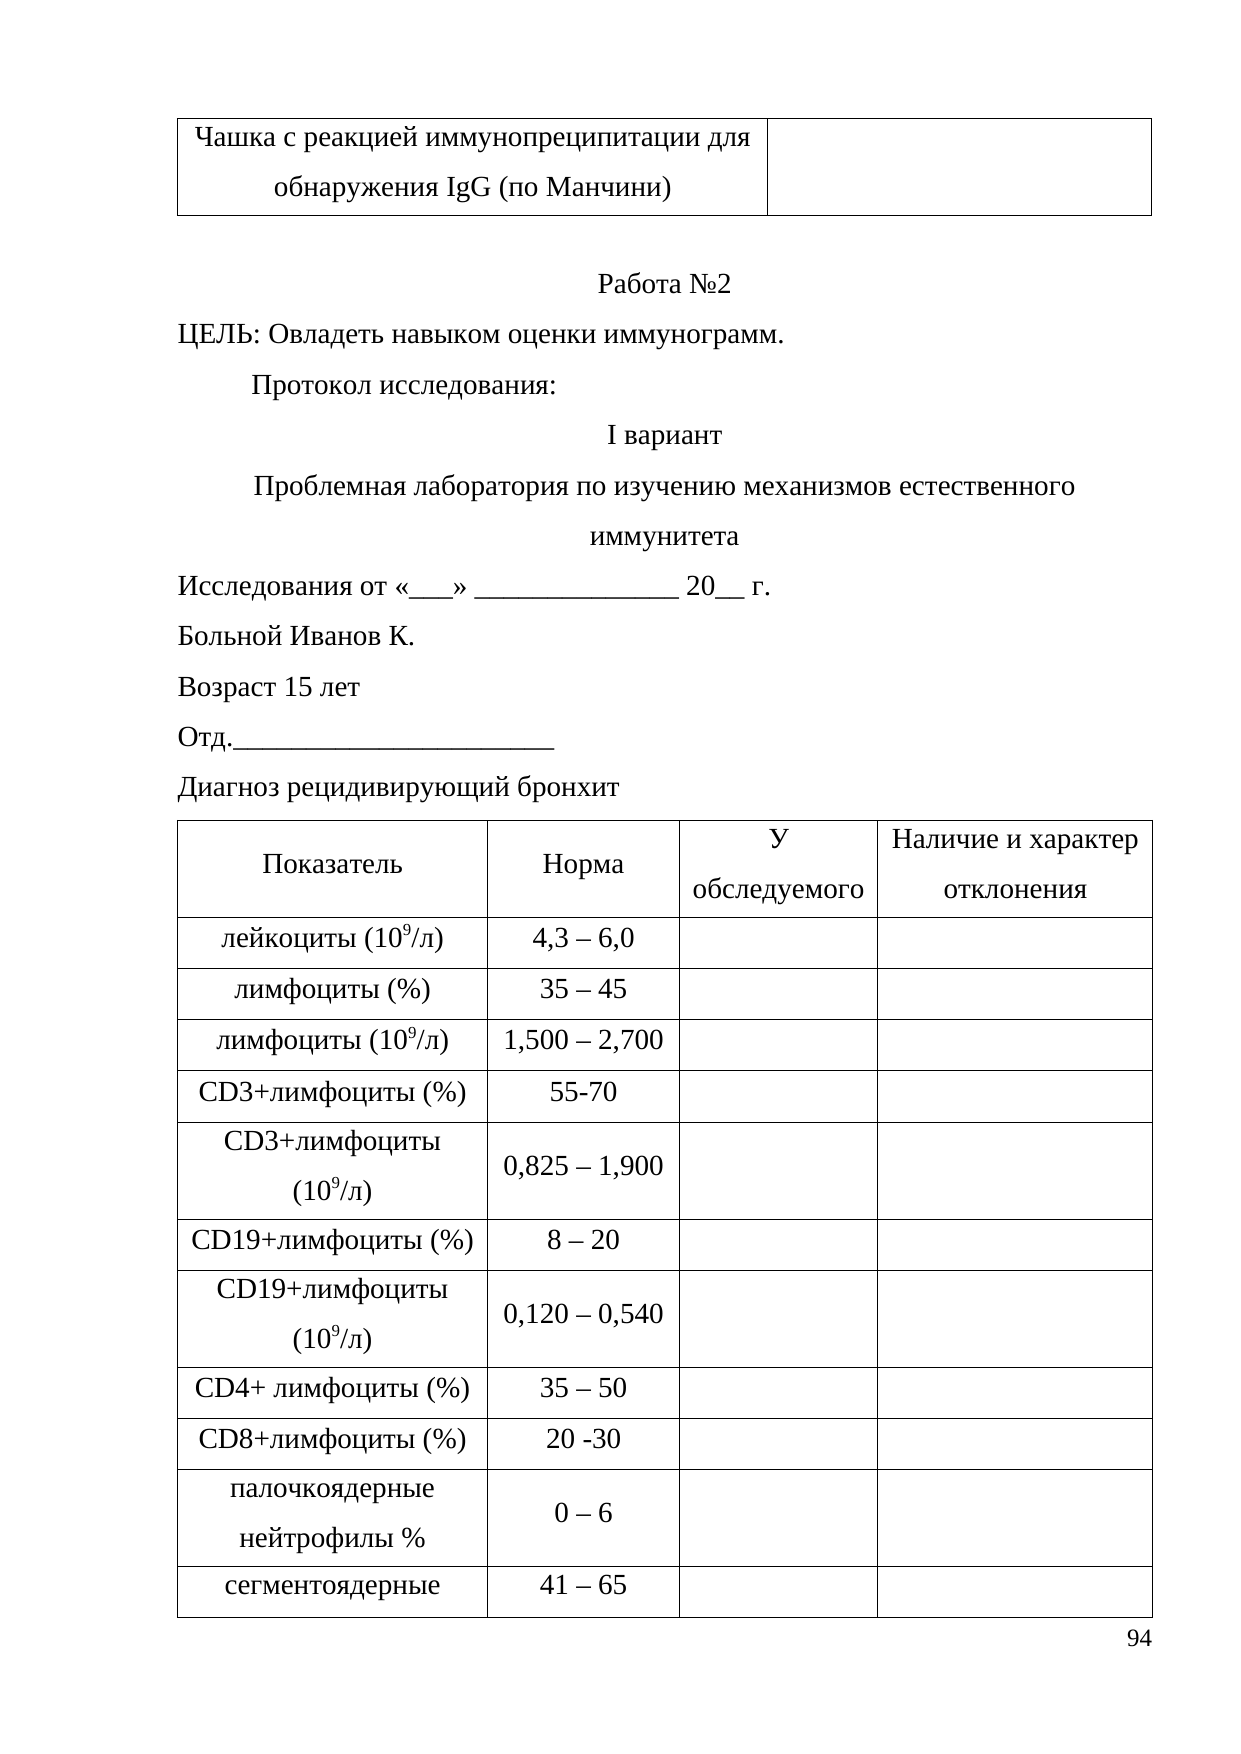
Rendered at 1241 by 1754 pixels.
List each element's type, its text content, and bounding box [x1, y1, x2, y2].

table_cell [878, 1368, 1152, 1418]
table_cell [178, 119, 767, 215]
list I вариант [177, 417, 1152, 451]
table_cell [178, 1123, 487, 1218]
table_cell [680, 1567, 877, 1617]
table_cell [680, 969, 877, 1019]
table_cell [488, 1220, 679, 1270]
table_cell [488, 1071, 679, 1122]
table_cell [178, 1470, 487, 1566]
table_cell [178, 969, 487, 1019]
list Протокол исследования: [177, 367, 1152, 401]
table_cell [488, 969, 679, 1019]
list Работа №2 [177, 266, 1152, 300]
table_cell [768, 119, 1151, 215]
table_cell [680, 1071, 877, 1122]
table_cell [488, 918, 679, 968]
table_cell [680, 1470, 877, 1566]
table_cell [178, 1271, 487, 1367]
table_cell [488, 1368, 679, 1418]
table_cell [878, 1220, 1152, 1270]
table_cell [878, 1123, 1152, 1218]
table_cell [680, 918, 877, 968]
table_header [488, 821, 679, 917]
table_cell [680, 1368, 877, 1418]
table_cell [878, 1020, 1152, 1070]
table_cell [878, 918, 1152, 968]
list Возраст 15 лет [177, 669, 1152, 702]
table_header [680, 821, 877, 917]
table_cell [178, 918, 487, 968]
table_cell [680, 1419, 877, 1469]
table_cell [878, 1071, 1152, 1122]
list Проблемная лаборатория по изучению механизмов естественного иммунитета [177, 468, 1152, 551]
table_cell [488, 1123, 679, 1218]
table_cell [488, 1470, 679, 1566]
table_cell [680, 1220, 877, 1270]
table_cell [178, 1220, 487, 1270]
list Исследования от «___» ______________ 20__ г. [177, 568, 1152, 602]
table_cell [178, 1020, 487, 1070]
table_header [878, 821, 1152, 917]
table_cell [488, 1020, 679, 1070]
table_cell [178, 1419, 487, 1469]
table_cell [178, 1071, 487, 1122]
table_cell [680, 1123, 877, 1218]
list Больной Иванов К. [177, 618, 1152, 652]
list Отд.______________________ [177, 719, 1152, 753]
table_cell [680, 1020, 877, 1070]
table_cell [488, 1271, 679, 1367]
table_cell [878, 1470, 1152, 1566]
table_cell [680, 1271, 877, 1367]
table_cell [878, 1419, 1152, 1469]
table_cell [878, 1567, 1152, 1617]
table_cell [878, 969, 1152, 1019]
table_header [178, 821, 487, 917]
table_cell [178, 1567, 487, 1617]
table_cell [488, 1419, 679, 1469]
list ЦЕЛЬ: Овладеть навыком оценки иммунограмм. [177, 317, 1152, 350]
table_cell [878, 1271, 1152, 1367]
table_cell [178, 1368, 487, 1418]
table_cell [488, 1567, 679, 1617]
list Диагноз рецидивирующий бронхит [177, 769, 1152, 803]
